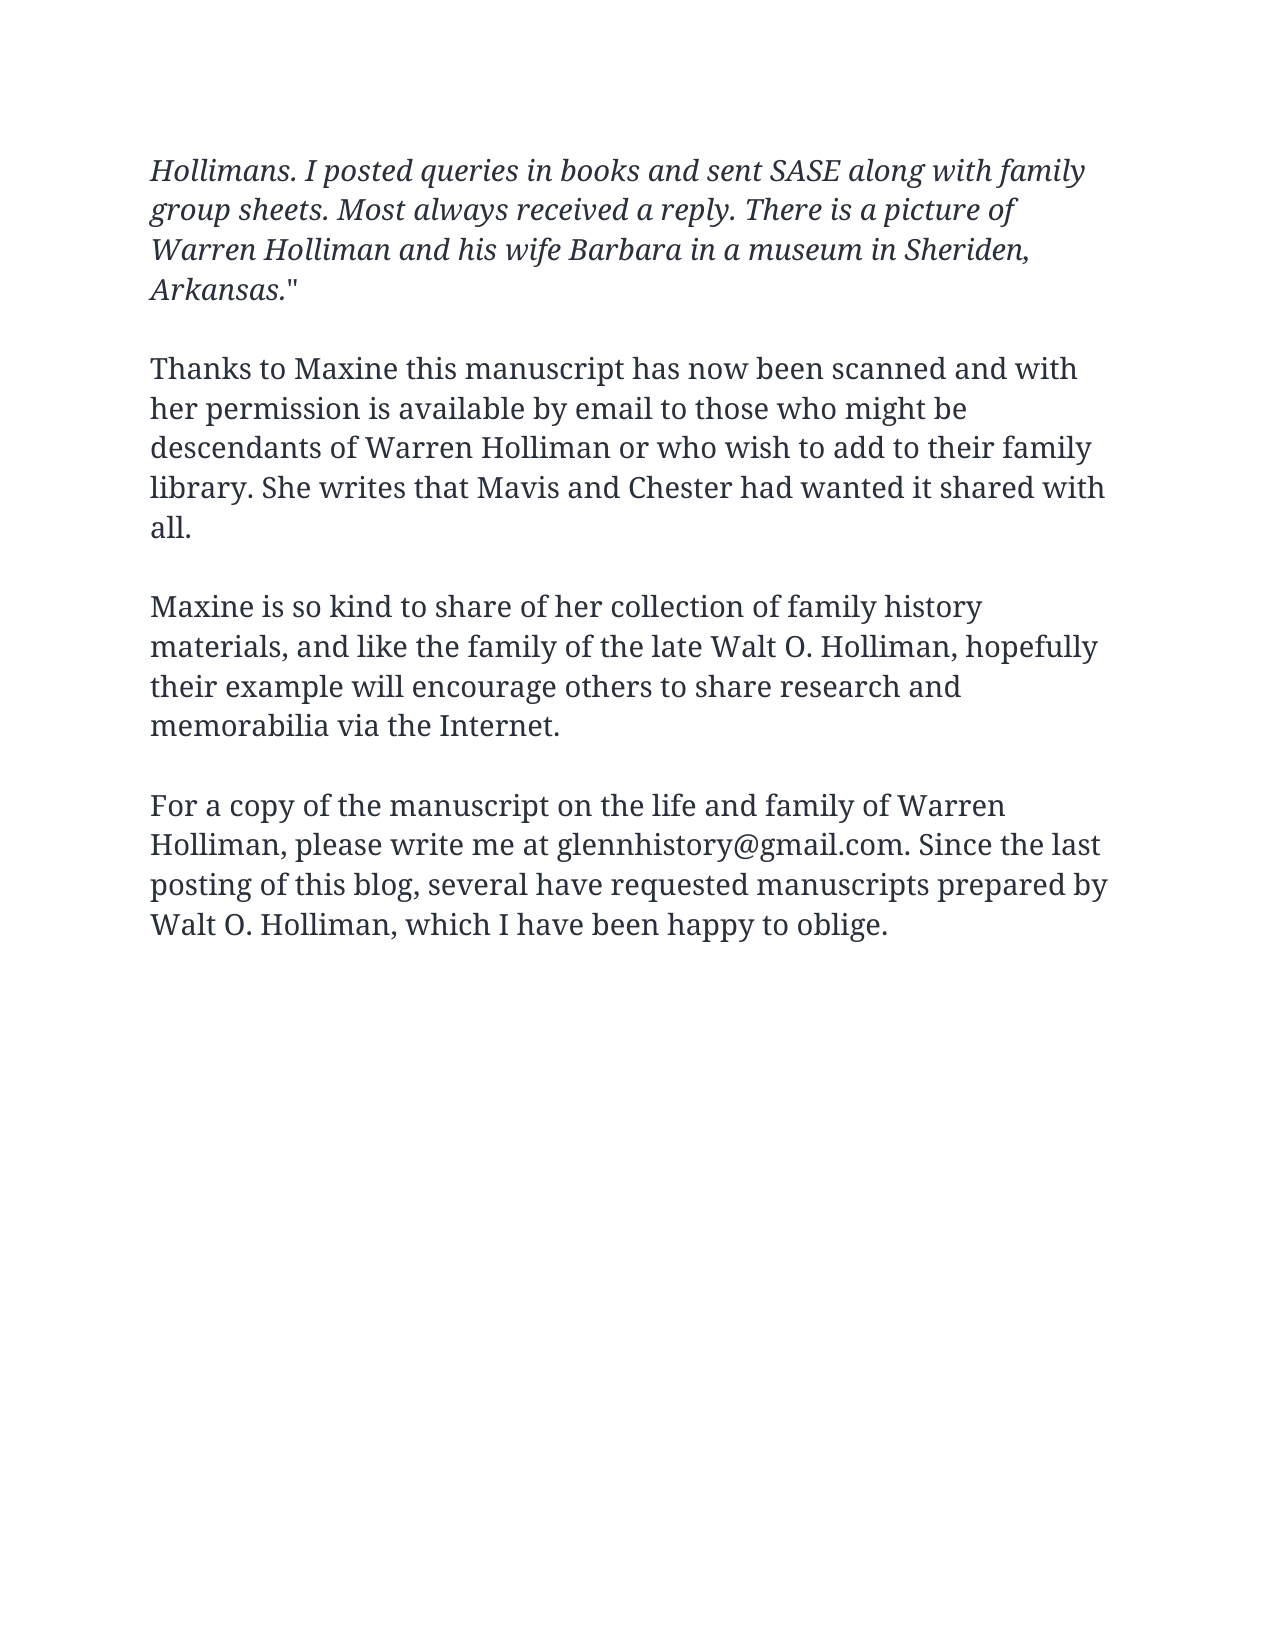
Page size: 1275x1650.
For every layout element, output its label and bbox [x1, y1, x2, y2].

text [150, 150, 1125, 978]
